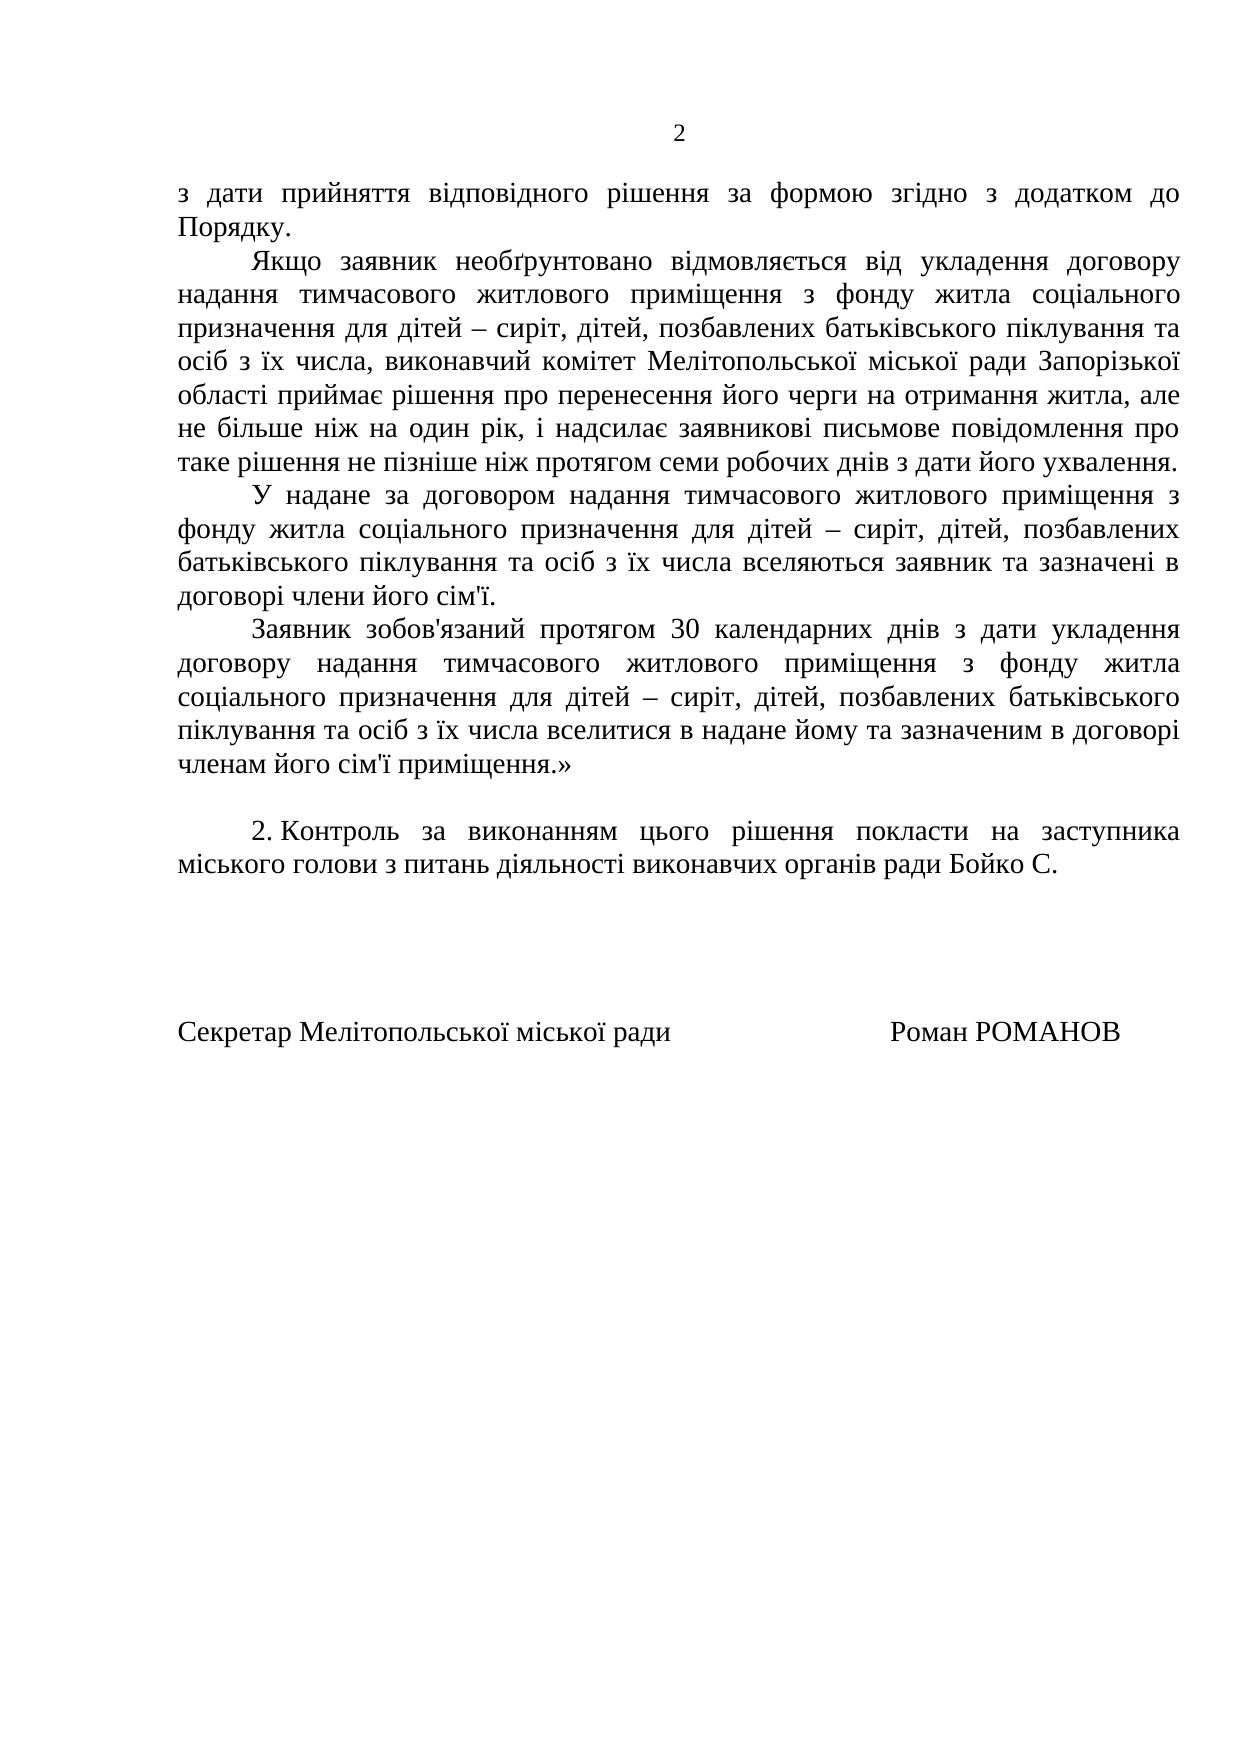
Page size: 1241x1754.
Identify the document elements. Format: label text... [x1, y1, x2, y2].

text Якщо заявник необґрунтовано відмовляється від укладення договору надання тимчасового житлового приміщення з фонду житла соціального призначення для дітей – сиріт, дітей, позбавлених батьківського піклування та осіб з їх числа, виконавчий комітет Мелітопольської міської ради Запорізької області приймає рішення про перенесення його черги на отримання житла, але не більше ніж на один рік, і надсилає заявникові письмове повідомлення про таке рішення не пізніше ніж протягом семи робочих днів з дати його ухвалення. [177, 243, 1181, 477]
text Заявник зобов'язаний протягом 30 календарних днів з дати укладення договору надання тимчасового житлового приміщення з фонду житла соціального призначення для дітей – сиріт, дітей, позбавлених батьківського піклування та осіб з їх числа вселитися в надане йому та зазначеним в договорі членам його сім'ї приміщення.» [177, 612, 1181, 779]
text з дати прийняття відповідного рішення за формою згідно з додатком до Порядку. [177, 176, 1181, 243]
text Секретар Мелітопольської міської ради Роман РОМАНОВ [177, 1014, 1181, 1048]
text У надане за договором надання тимчасового житлового приміщення з фонду житла соціального призначення для дітей – сиріт, дітей, позбавлених батьківського піклування та осіб з їх числа вселяються заявник та зазначені в договорі члени його сім'ї. [177, 477, 1181, 612]
text 2. Контроль за виконанням цього рішення покласти на заступника міського голови з питань діяльності виконавчих органів ради Бойко С. [177, 813, 1181, 880]
text 2 [177, 118, 1181, 147]
